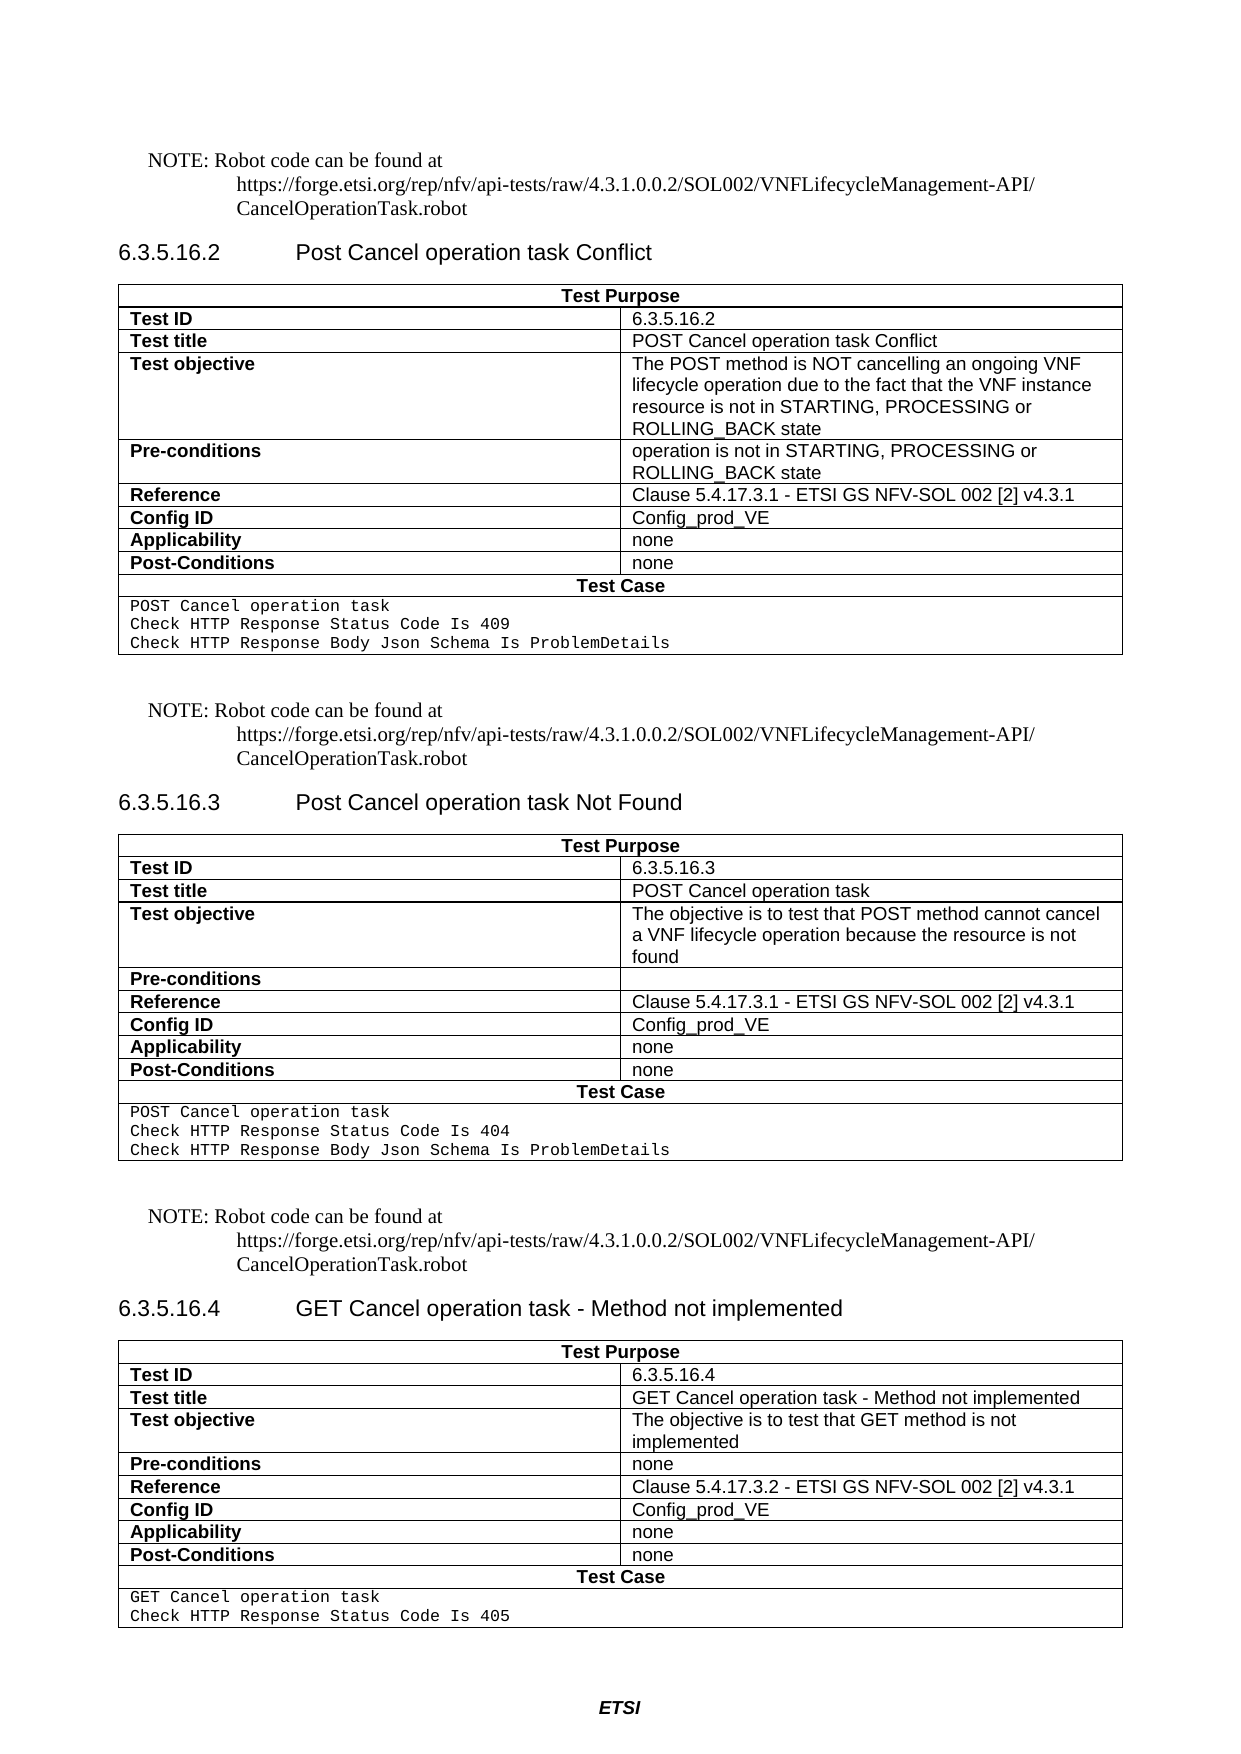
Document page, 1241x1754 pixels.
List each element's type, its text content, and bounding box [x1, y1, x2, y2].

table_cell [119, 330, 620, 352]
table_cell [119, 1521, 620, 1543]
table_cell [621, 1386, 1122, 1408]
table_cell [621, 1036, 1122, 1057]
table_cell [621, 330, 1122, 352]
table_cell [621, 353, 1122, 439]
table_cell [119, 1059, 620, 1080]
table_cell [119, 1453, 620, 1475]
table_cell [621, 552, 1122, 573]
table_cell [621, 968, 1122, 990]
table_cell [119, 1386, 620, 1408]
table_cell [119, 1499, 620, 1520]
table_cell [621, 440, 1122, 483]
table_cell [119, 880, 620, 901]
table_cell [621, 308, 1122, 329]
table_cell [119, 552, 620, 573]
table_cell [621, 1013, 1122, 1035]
subtitle 6.3.5.16.2 Post Cancel operation task Conflict [118, 239, 1122, 265]
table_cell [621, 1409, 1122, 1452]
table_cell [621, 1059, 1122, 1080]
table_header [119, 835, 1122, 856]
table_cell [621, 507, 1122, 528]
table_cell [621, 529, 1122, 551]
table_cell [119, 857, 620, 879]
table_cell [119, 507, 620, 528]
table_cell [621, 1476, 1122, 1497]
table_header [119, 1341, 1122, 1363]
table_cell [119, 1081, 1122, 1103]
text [148, 1204, 1122, 1276]
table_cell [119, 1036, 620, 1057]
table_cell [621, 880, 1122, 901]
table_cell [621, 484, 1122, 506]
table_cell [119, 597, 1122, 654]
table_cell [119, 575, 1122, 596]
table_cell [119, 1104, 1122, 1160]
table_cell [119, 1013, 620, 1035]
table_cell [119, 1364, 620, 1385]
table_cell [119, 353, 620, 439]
text NOTE: Robot code can be found at https://forge.etsi.org/rep/nfv/api-tests/raw/4.3.1.0.0.2/SOL002/VNFLifecycleManagement-API/CancelOperationTask.robot [148, 697, 1122, 770]
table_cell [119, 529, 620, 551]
text NOTE: Robot code can be found at https://forge.etsi.org/rep/nfv/api-tests/raw/4.3.1.0.0.2/SOL002/VNFLifecycleManagement-API/CancelOperationTask.robot [148, 148, 1122, 220]
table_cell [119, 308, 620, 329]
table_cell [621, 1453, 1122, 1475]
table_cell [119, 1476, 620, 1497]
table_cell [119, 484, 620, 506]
subtitle 6.3.5.16.4 GET Cancel operation task - Method not implemented [118, 1295, 1122, 1321]
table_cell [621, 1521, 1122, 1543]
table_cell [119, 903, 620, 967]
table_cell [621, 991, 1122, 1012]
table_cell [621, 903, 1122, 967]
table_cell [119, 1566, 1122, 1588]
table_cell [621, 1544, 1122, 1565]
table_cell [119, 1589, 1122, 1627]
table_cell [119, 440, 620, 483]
subtitle 6.3.5.16.3 Post Cancel operation task Not Found [118, 788, 1122, 815]
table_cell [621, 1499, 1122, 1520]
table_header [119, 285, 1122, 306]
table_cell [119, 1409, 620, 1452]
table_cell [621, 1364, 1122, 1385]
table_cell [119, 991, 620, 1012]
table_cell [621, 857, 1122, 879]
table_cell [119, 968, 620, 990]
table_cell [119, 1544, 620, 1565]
